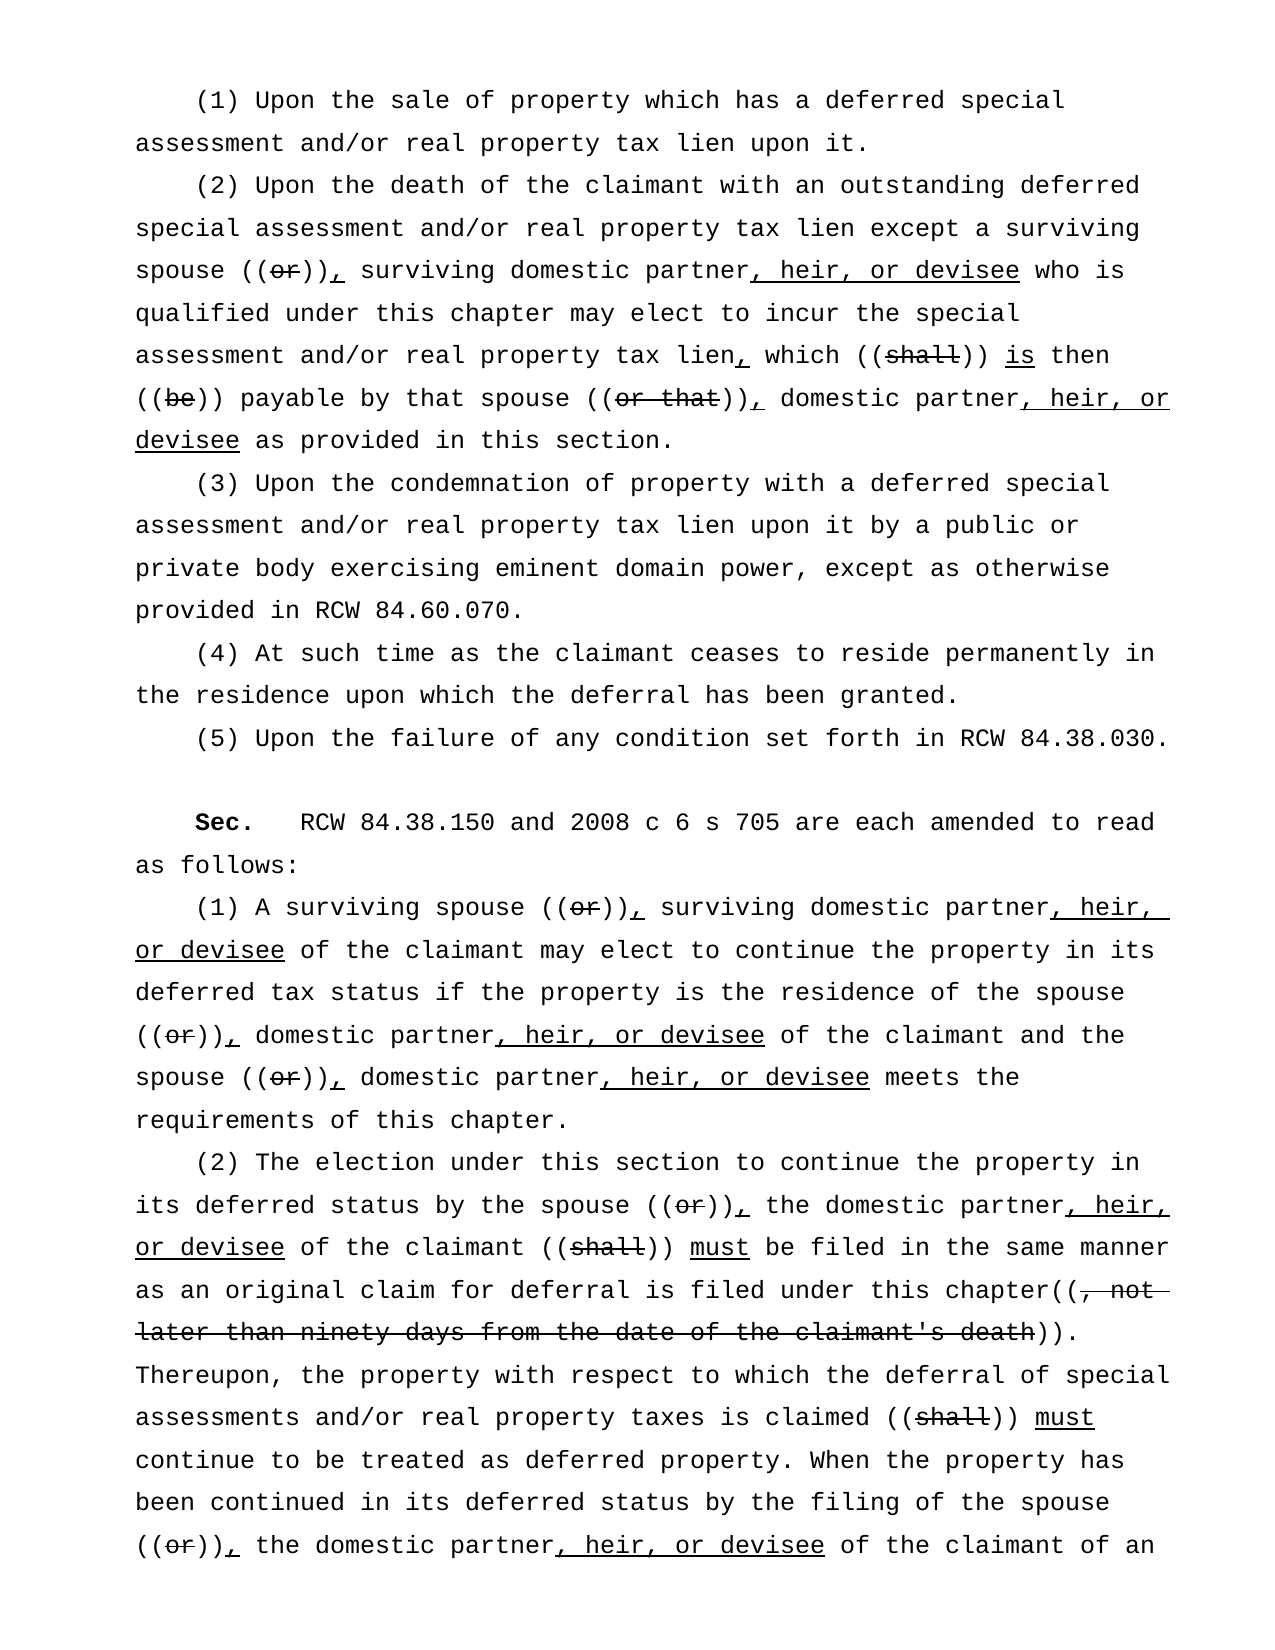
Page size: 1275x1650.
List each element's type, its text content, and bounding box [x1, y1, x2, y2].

text (1) Upon the sale of property which has a deferred special assessment and/or real property tax lien upon it. [135, 75, 1170, 160]
text (3) Upon the condemnation of property with a deferred special assessment and/or real property tax lien upon it by a public or private body exercising eminent domain power, except as otherwise provided in RCW 84.60.070. [135, 457, 1170, 627]
text (2) Upon the death of the claimant with an outstanding deferred special assessment and/or real property tax lien except a surviving spouse ((or)), surviving domestic partner, heir, or devisee who is qualified under this chapter may elect to incur the special assessment and/or real property tax lien, which ((shall)) is then ((be)) payable by that spouse ((or that)), domestic partner, heir, or devisee as provided in this section. [135, 160, 1170, 457]
text (1) A surviving spouse ((or)), surviving domestic partner, heir, or devisee of the claimant may elect to continue the property in its deferred tax status if the property is the residence of the spouse ((or)), domestic partner, heir, or devisee of the claimant and the spouse ((or)), domestic partner, heir, or devisee meets the requirements of this chapter. [135, 882, 1170, 1137]
text Sec. RCW 84.38.150 and 2008 c 6 s 705 are each amended to read as follows: [135, 797, 1170, 882]
text (4) At such time as the claimant ceases to reside permanently in the residence upon which the deferral has been granted. [135, 627, 1170, 712]
text (5) Upon the failure of any condition set forth in RCW 84.38.030. [135, 712, 1170, 755]
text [135, 1137, 1170, 1562]
